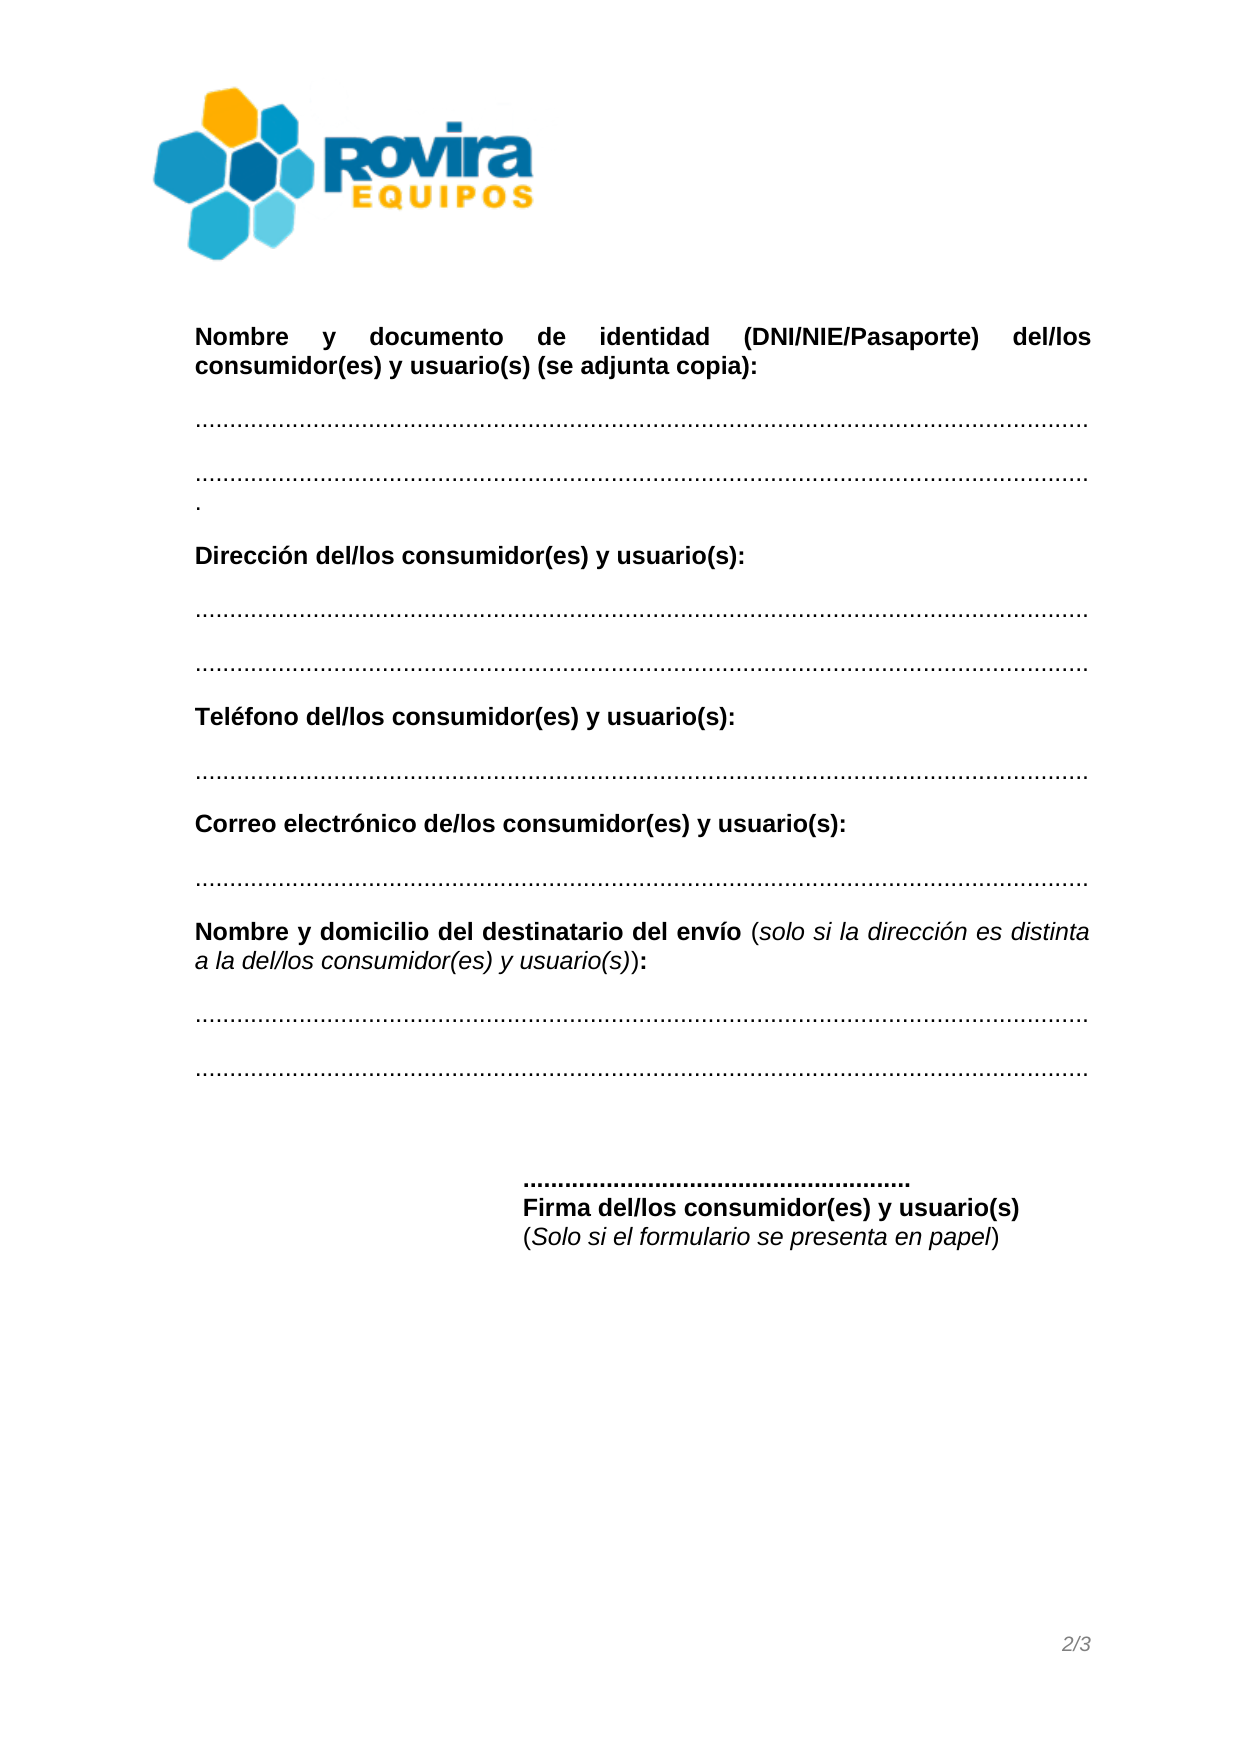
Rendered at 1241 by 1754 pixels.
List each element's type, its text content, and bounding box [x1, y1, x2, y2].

text ........................................................ Firma del/los consumidor(es) y usuario(s) (Solo si el formulario se presenta en papel) [523, 1107, 1093, 1251]
text Nombre y documento de identidad (DNI/NIE/Pasaporte) del/los consumidor(es) y usuario(s) (se adjunta copia): [194, 322, 1093, 379]
text .................................................................................................................................. [194, 458, 1093, 516]
text Dirección del/los consumidor(es) y usuario(s): [194, 541, 1093, 569]
text ................................................................................................................................. [194, 863, 1093, 892]
text ................................................................................................................................. [194, 1053, 1093, 1082]
text Teléfono del/los consumidor(es) y usuario(s): [194, 702, 1093, 731]
text ................................................................................................................................. [194, 594, 1093, 623]
text ................................................................................................................................. [194, 404, 1093, 433]
picture [147, 73, 562, 271]
text ................................................................................................................................. [194, 999, 1093, 1028]
text Correo electrónico de/los consumidor(es) y usuario(s): [194, 809, 1093, 838]
text Nombre y domicilio del destinatario del envío (solo si la dirección es distinta a la del/los consumidor(es) y usuario(s)): [194, 917, 1093, 974]
text ................................................................................................................................. [194, 648, 1093, 677]
text ................................................................................................................................. [194, 756, 1093, 784]
